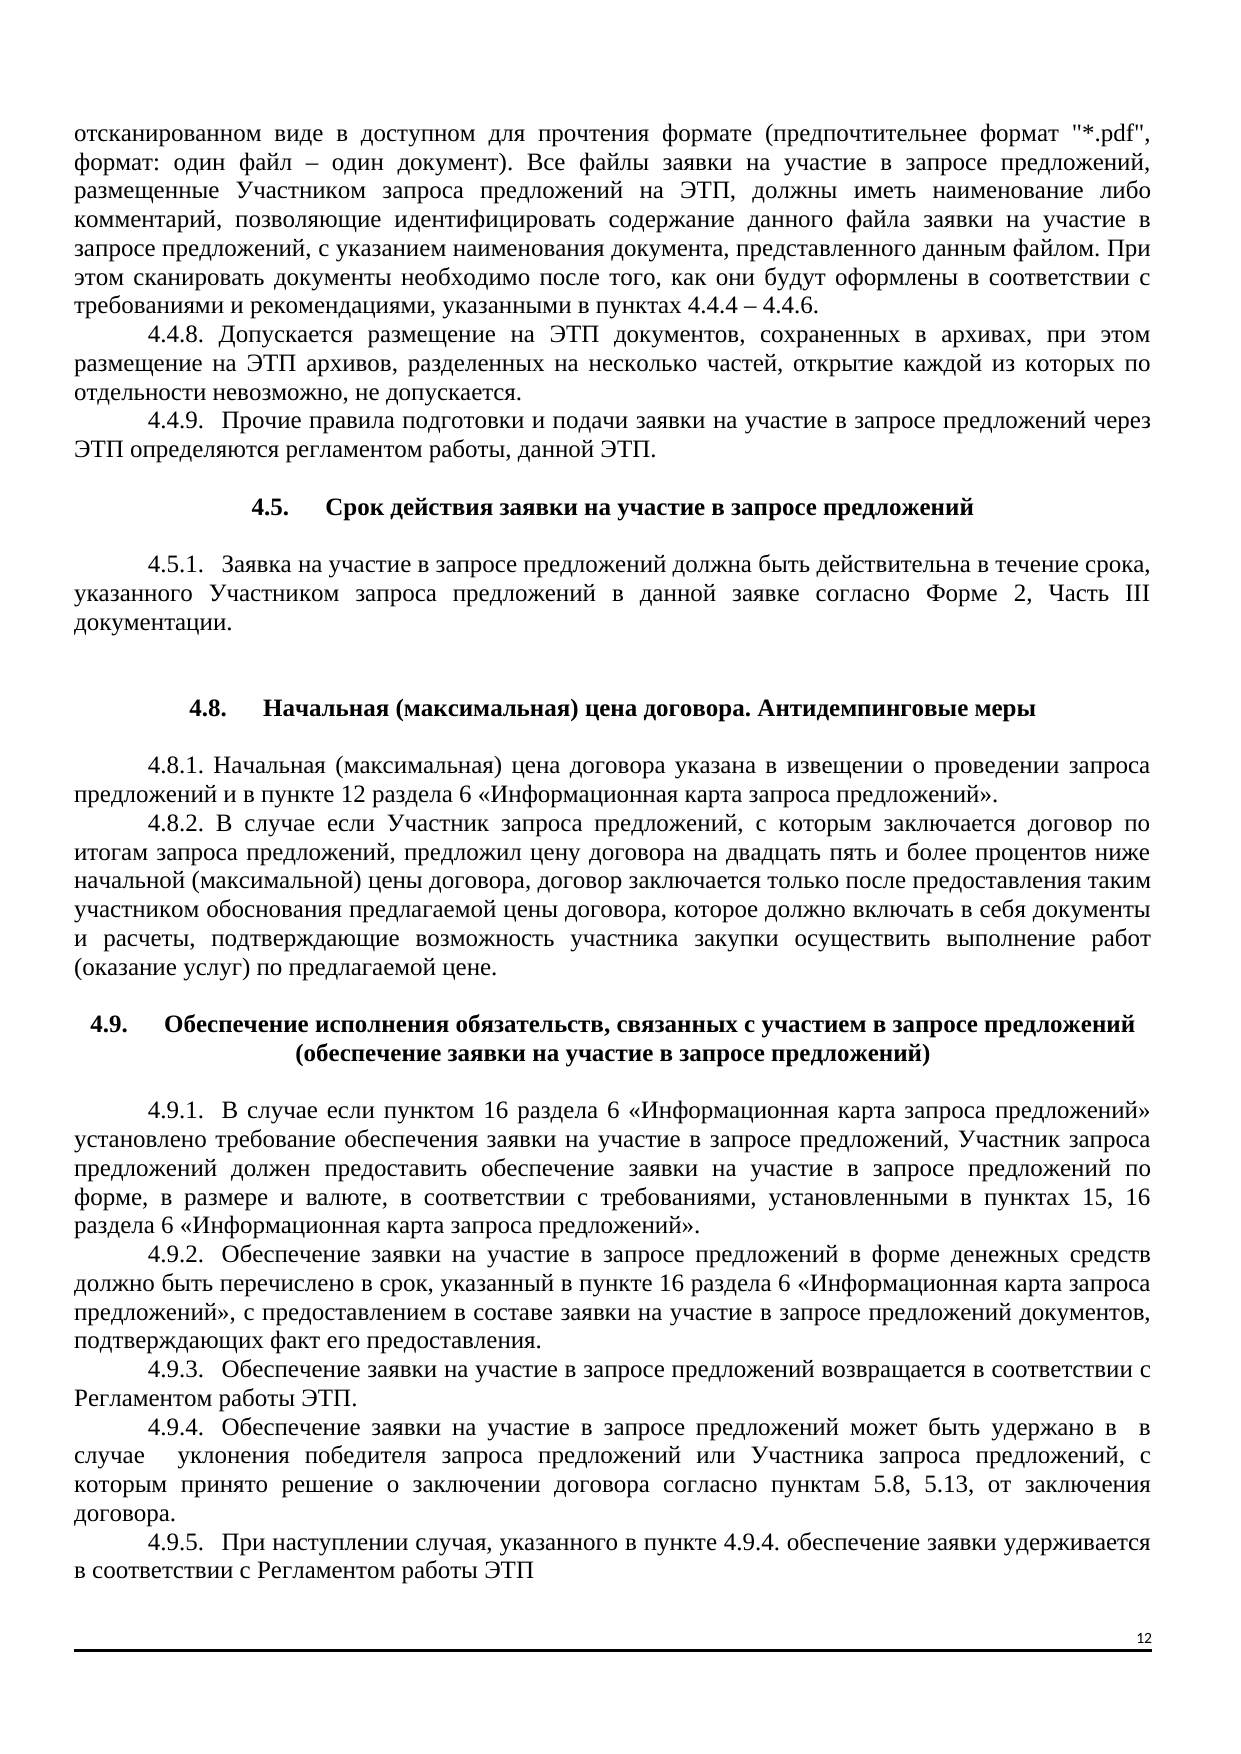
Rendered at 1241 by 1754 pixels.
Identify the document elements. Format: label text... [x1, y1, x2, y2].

text 4.5. Срок действия заявки на участие в запросе предложений [74, 492, 1152, 521]
text 4.9.3. Обеспечение заявки на участие в запросе предложений возвращается в соответствии с Регламентом работы ЭТП. [74, 1354, 1152, 1412]
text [74, 118, 1152, 319]
text 4.5.1. Заявка на участие в запросе предложений должна быть действительна в течение срока, указанного Участником запроса предложений в данной заявке согласно Форме 2, Часть III документации. [74, 549, 1152, 636]
text 4.9. Обеспечение исполнения обязательств, связанных с участием в запросе предложений (обеспечение заявки на участие в запросе предложений) [74, 1009, 1152, 1067]
text 4.4.8. Допускается размещение на ЭТП документов, сохраненных в архивах, при этом размещение на ЭТП архивов, разделенных на несколько частей, открытие каждой из которых по отдельности невозможно, не допускается. [74, 319, 1152, 406]
text 4.9.1. В случае если пунктом 16 раздела 6 «Информационная карта запроса предложений» установлено требование обеспечения заявки на участие в запросе предложений, Участник запроса предложений должен предоставить обеспечение заявки на участие в запросе предложений по форме, в размере и валюте, в соответствии с требованиями, установленными в пунктах 15, 16 раздела 6 «Информационная карта запроса предложений». [74, 1096, 1152, 1239]
text 4.8.2. В случае если Участник запроса предложений, с которым заключается договор по итогам запроса предложений, предложил цену договора на двадцать пять и более процентов ниже начальной (максимальной) цены договора, договор заключается только после предоставления таким участником обоснования предлагаемой цены договора, которое должно включать в себя документы и расчеты, подтверждающие возможность участника закупки осуществить выполнение работ (оказание услуг) по предлагаемой цене. [74, 808, 1152, 981]
text 4.8.1. Начальная (максимальная) цена договора указана в извещении о проведении запроса предложений и в пункте 12 раздела 6 «Информационная карта запроса предложений». [74, 751, 1152, 808]
text 4.8. Начальная (максимальная) цена договора. Антидемпинговые меры [74, 693, 1152, 722]
text 4.9.2. Обеспечение заявки на участие в запросе предложений в форме денежных средств должно быть перечислено в срок, указанный в пункте 16 раздела 6 «Информационная карта запроса предложений», с предоставлением в составе заявки на участие в запросе предложений документов, подтверждающих факт его предоставления. [74, 1239, 1152, 1354]
text 4.9.4. Обеспечение заявки на участие в запросе предложений может быть удержано в в случае уклонения победителя запроса предложений или Участника запроса предложений, с которым принято решение о заключении договора согласно пунктам 5.8, 5.13, от заключения договора. [74, 1412, 1152, 1527]
text 4.9.5. При наступлении случая, указанного в пункте 4.9.4. обеспечение заявки удерживается в соответствии с Регламентом работы ЭТП [74, 1527, 1152, 1584]
text 4.4.9. Прочие правила подготовки и подачи заявки на участие в запросе предложений через ЭТП определяются регламентом работы, данной ЭТП. [74, 406, 1152, 463]
